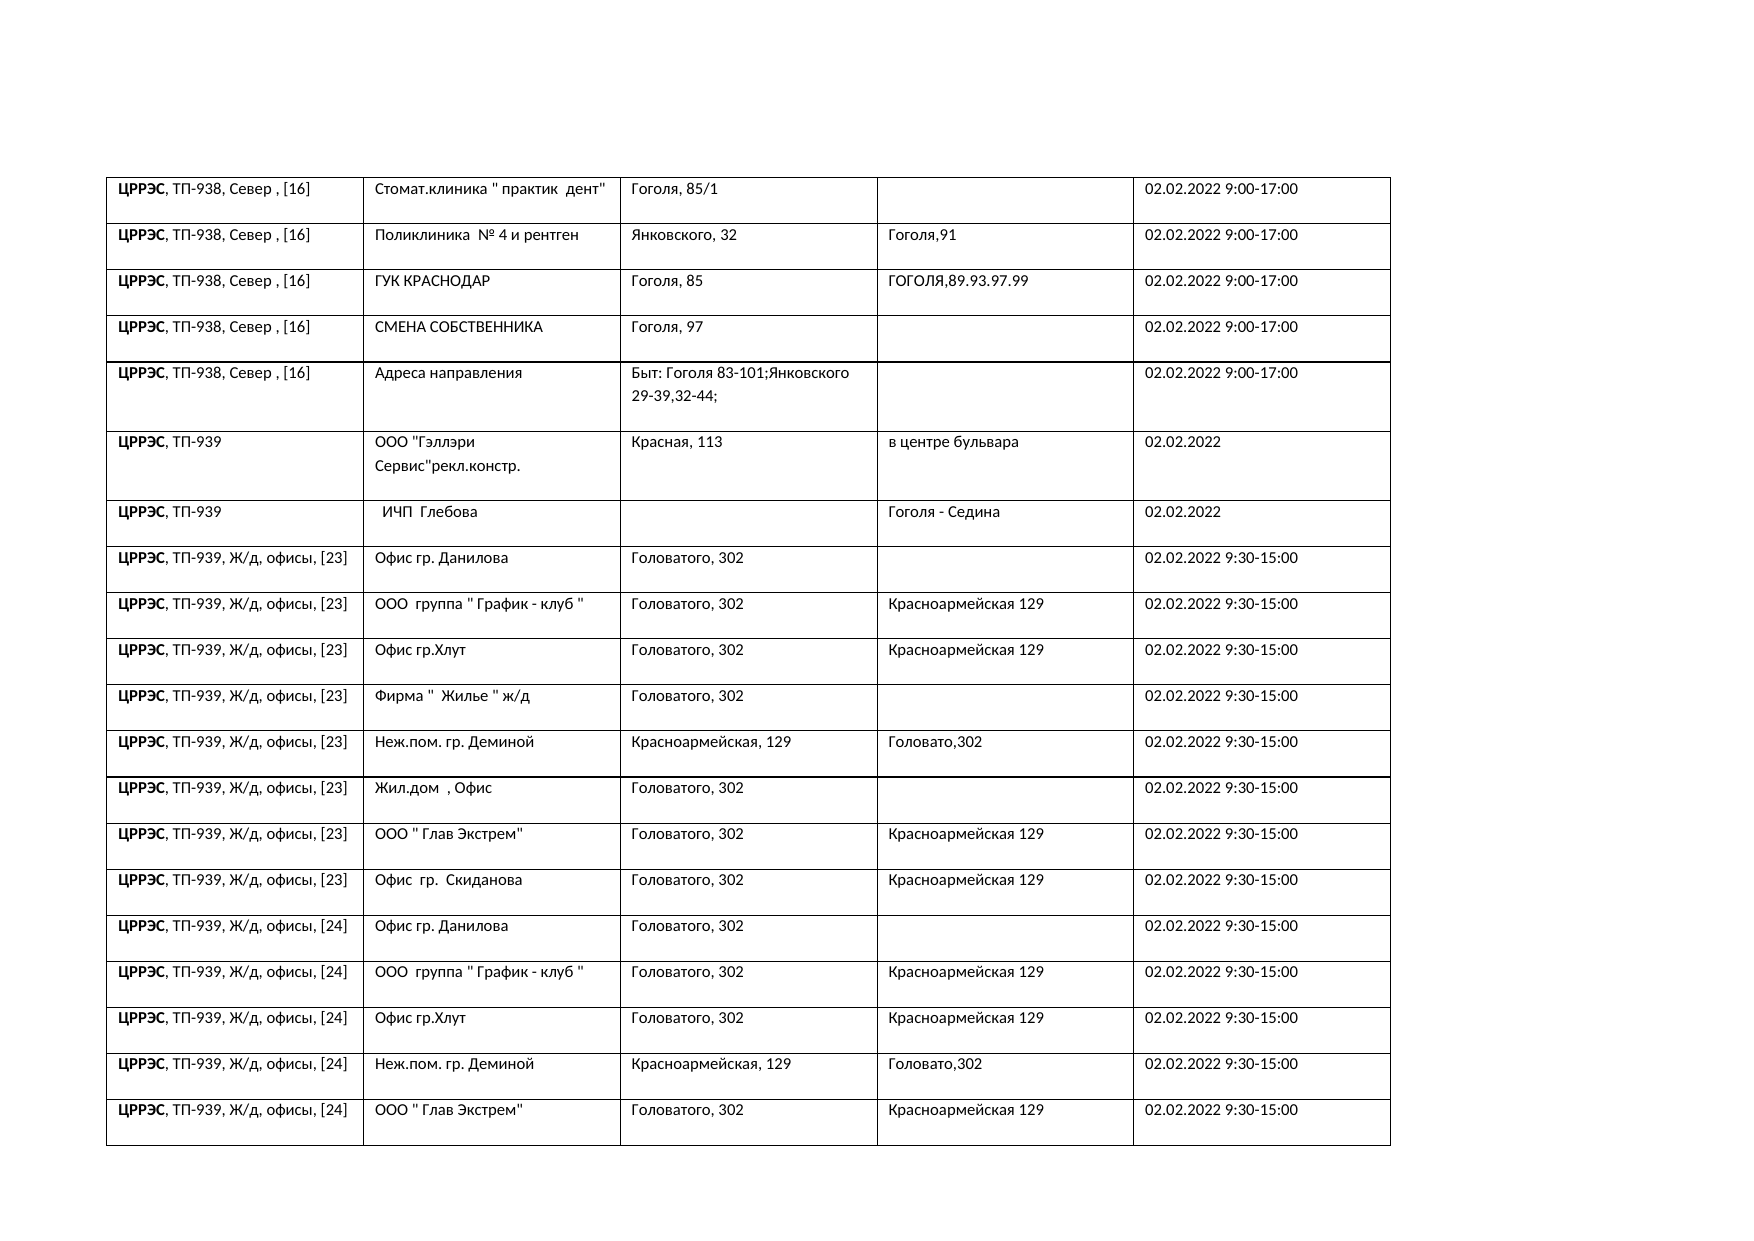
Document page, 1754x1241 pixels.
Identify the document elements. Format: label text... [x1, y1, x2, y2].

table_cell ООО " Глав Экстрем" [364, 824, 620, 868]
table_cell Головатого, 302 [621, 1100, 877, 1145]
table_cell ИЧП Глебова [364, 501, 620, 546]
table_cell Стомат.клиника " практик дент" [364, 178, 620, 223]
table_cell 02.02.2022 [1134, 432, 1390, 500]
table_cell Красноармейская 129 [878, 639, 1133, 684]
table_cell 02.02.2022 9:30-15:00 [1134, 639, 1390, 684]
table_cell Головато,302 [878, 731, 1133, 776]
table_cell ООО группа " График - клуб " [364, 593, 620, 638]
table_cell Головатого, 302 [621, 547, 877, 592]
table_cell [621, 501, 877, 546]
table_cell [878, 178, 1133, 223]
table_cell 02.02.2022 9:00-17:00 [1134, 270, 1390, 315]
table_cell Гоголя,91 [878, 224, 1133, 269]
table_cell 02.02.2022 9:30-15:00 [1134, 731, 1390, 776]
table_cell ЦРРЭС, ТП-939, Ж/д, офисы, [23] [107, 731, 363, 776]
table_cell ООО "Гэллэри Сервис"рекл.констр. [364, 432, 620, 500]
table_cell 02.02.2022 9:00-17:00 [1134, 224, 1390, 269]
table_cell 02.02.2022 [1134, 501, 1390, 546]
table_cell Гоголя, 85 [621, 270, 877, 315]
table_cell 02.02.2022 9:30-15:00 [1134, 870, 1390, 914]
table_cell Янковского, 32 [621, 224, 877, 269]
table_cell ЦРРЭС, ТП-939 [107, 501, 363, 546]
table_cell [107, 178, 363, 223]
table_cell Фирма " Жилье " ж/д [364, 685, 620, 730]
table_cell ЦРРЭС, ТП-939, Ж/д, офисы, [23] [107, 824, 363, 868]
table_cell ГОГОЛЯ,89.93.97.99 [878, 270, 1133, 315]
table_cell Красноармейская, 129 [621, 1054, 877, 1099]
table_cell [1134, 178, 1390, 223]
table_cell ЦРРЭС, ТП-939, Ж/д, офисы, [24] [107, 916, 363, 961]
table_cell Гоголя, 97 [621, 316, 877, 361]
table_cell ЦРРЭС, ТП-939, Ж/д, офисы, [23] [107, 593, 363, 638]
table_cell ЦРРЭС, ТП-939 [107, 432, 363, 500]
table_cell ГУК КРАСНОДАР [364, 270, 620, 315]
table_cell Красноармейская 129 [878, 870, 1133, 914]
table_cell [1134, 1100, 1390, 1145]
table_cell Головатого, 302 [621, 1008, 877, 1053]
table_cell Головатого, 302 [621, 593, 877, 638]
table_cell ЦРРЭС, ТП-939, Ж/д, офисы, [23] [107, 639, 363, 684]
table_cell [878, 363, 1133, 431]
table_cell 02.02.2022 9:30-15:00 [1134, 916, 1390, 961]
table_cell Жил.дом , Офис [364, 778, 620, 822]
table_cell 02.02.2022 9:00-17:00 [1134, 316, 1390, 361]
table_cell ЦРРЭС, ТП-939, Ж/д, офисы, [23] [107, 547, 363, 592]
table_cell ЦРРЭС, ТП-938, Север , [16] [107, 363, 363, 431]
table_cell [878, 778, 1133, 822]
table_cell ЦРРЭС, ТП-938, Север , [16] [107, 316, 363, 361]
table_cell 02.02.2022 9:30-15:00 [1134, 685, 1390, 730]
table_cell Головатого, 302 [621, 778, 877, 822]
table_cell [878, 685, 1133, 730]
table_cell Адреса направления [364, 363, 620, 431]
table_cell 02.02.2022 9:30-15:00 [1134, 1008, 1390, 1053]
table_cell ЦРРЭС, ТП-938, Север , [16] [107, 270, 363, 315]
table_cell Красноармейская 129 [878, 1008, 1133, 1053]
table_cell Красноармейская, 129 [621, 731, 877, 776]
table_cell СМЕНА СОБСТВЕННИКА [364, 316, 620, 361]
table_cell [878, 547, 1133, 592]
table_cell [107, 1100, 363, 1145]
table_cell Головатого, 302 [621, 916, 877, 961]
table_cell 02.02.2022 9:30-15:00 [1134, 962, 1390, 1007]
table_cell Гоголя, 85/1 [621, 178, 877, 223]
table_cell Красноармейская 129 [878, 593, 1133, 638]
table_cell Красноармейская 129 [878, 1100, 1133, 1145]
table_cell ЦРРЭС, ТП-938, Север , [16] [107, 224, 363, 269]
table_cell ЦРРЭС, ТП-939, Ж/д, офисы, [24] [107, 1008, 363, 1053]
table_cell 02.02.2022 9:00-17:00 [1134, 363, 1390, 431]
table_cell Поликлиника № 4 и рентген [364, 224, 620, 269]
table_cell ЦРРЭС, ТП-939, Ж/д, офисы, [23] [107, 778, 363, 822]
table_cell Красная, 113 [621, 432, 877, 500]
table_cell Неж.пом. гр. Деминой [364, 1054, 620, 1099]
table_cell 02.02.2022 9:30-15:00 [1134, 1054, 1390, 1099]
table_cell Офис гр.Хлут [364, 1008, 620, 1053]
table_cell Красноармейская 129 [878, 824, 1133, 868]
table_cell Красноармейская 129 [878, 962, 1133, 1007]
table_cell Головато,302 [878, 1054, 1133, 1099]
table_cell [878, 316, 1133, 361]
table_cell Гоголя - Седина [878, 501, 1133, 546]
table_cell в центре бульвара [878, 432, 1133, 500]
table_cell Неж.пом. гр. Деминой [364, 731, 620, 776]
table_cell Офис гр. Данилова [364, 547, 620, 592]
table_cell Офис гр. Данилова [364, 916, 620, 961]
table_cell Головатого, 302 [621, 870, 877, 914]
table_cell ЦРРЭС, ТП-939, Ж/д, офисы, [24] [107, 1054, 363, 1099]
table_cell Головатого, 302 [621, 962, 877, 1007]
table_cell Офис гр. Скиданова [364, 870, 620, 914]
table_cell Головатого, 302 [621, 639, 877, 684]
table_cell ЦРРЭС, ТП-939, Ж/д, офисы, [23] [107, 870, 363, 914]
table_cell 02.02.2022 9:30-15:00 [1134, 547, 1390, 592]
table_cell [878, 916, 1133, 961]
table_cell Офис гр.Хлут [364, 639, 620, 684]
table_cell 02.02.2022 9:30-15:00 [1134, 593, 1390, 638]
table_cell 02.02.2022 9:30-15:00 [1134, 824, 1390, 868]
table_cell ООО " Глав Экстрем" [364, 1100, 620, 1145]
table_cell ЦРРЭС, ТП-939, Ж/д, офисы, [24] [107, 962, 363, 1007]
table_cell Головатого, 302 [621, 685, 877, 730]
table_cell Головатого, 302 [621, 824, 877, 868]
table_cell ООО группа " График - клуб " [364, 962, 620, 1007]
table_cell Быт: Гоголя 83-101;Янковского 29-39,32-44; [621, 363, 877, 431]
table_cell 02.02.2022 9:30-15:00 [1134, 778, 1390, 822]
table_cell ЦРРЭС, ТП-939, Ж/д, офисы, [23] [107, 685, 363, 730]
